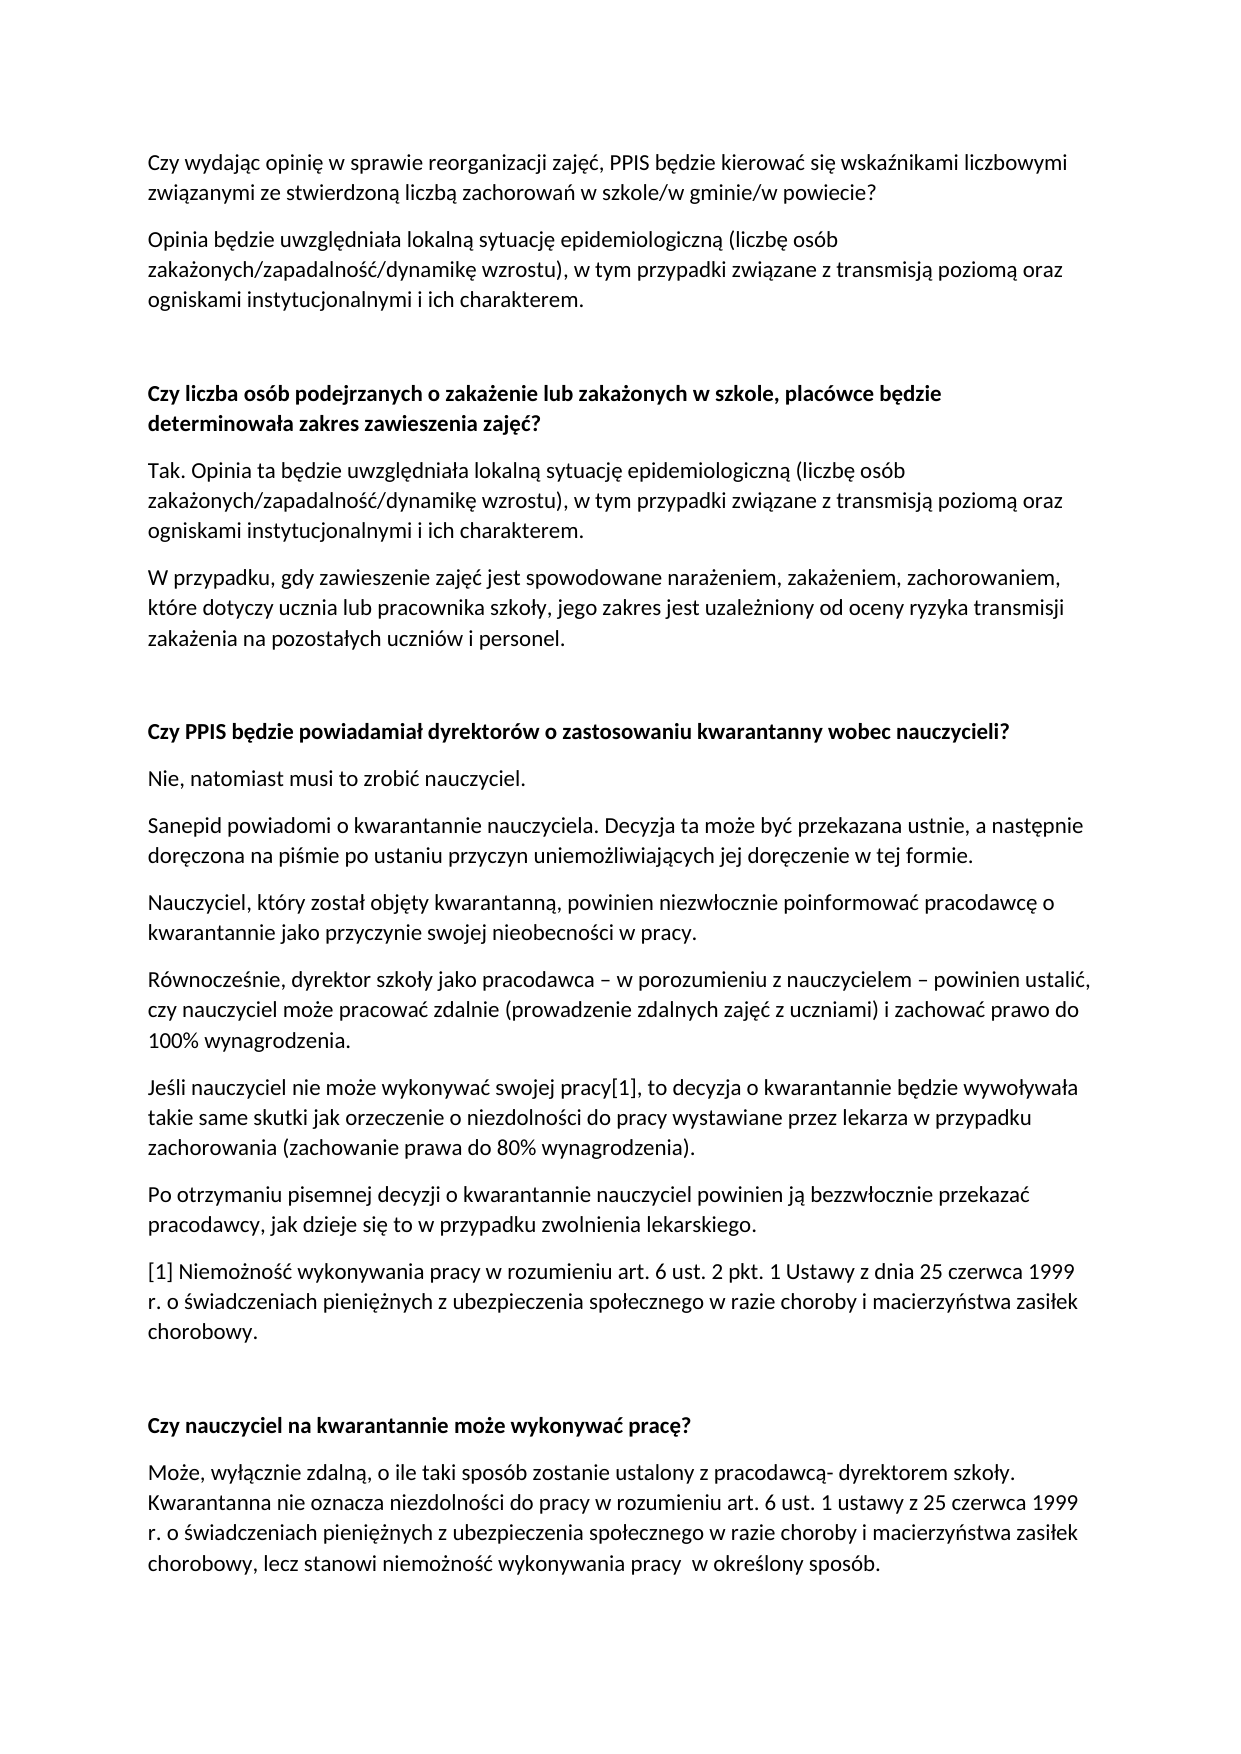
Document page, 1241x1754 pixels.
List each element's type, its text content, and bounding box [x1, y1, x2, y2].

text Opinia będzie uwzględniała lokalną sytuację epidemiologiczną (liczbę osób zakażonych/zapadalność/dynamikę wzrostu), w tym przypadki związane z transmisją poziomą oraz ogniskami instytucjonalnymi i ich charakterem. [148, 225, 1093, 313]
text Czy liczba osób podejrzanych o zakażenie lub zakażonych w szkole, placówce będzie determinowała zakres zawieszenia zajęć? [148, 379, 1093, 437]
text Nie, natomiast musi to zrobić nauczyciel. [148, 764, 1093, 792]
text Po otrzymaniu pisemnej decyzji o kwarantannie nauczyciel powinien ją bezzwłocznie przekazać pracodawcy, jak dzieje się to w przypadku zwolnienia lekarskiego. [148, 1180, 1093, 1238]
text W przypadku, gdy zawieszenie zajęć jest spowodowane narażeniem, zakażeniem, zachorowaniem, które dotyczy ucznia lub pracownika szkoły, jego zakres jest uzależniony od oceny ryzyka transmisji zakażenia na pozostałych uczniów i personel. [148, 563, 1093, 652]
text Sanepid powiadomi o kwarantannie nauczyciela. Decyzja ta może być przekazana ustnie, a następnie doręczona na piśmie po ustaniu przyczyn uniemożliwiających jej doręczenie w tej formie. [148, 811, 1093, 869]
text Równocześnie, dyrektor szkoły jako pracodawca – w porozumieniu z nauczycielem – powinien ustalić, czy nauczyciel może pracować zdalnie (prowadzenie zdalnych zajęć z uczniami) i zachować prawo do 100% wynagrodzenia. [148, 965, 1093, 1054]
text Jeśli nauczyciel nie może wykonywać swojej pracy[1], to decyzja o kwarantannie będzie wywoływała takie same skutki jak orzeczenie o niezdolności do pracy wystawiane przez lekarza w przypadku zachorowania (zachowanie prawa do 80% wynagrodzenia). [148, 1073, 1093, 1161]
text Może, wyłącznie zdalną, o ile taki sposób zostanie ustalony z pracodawcą- dyrektorem szkoły. Kwarantanna nie oznacza niezdolności do pracy w rozumieniu art. 6 ust. 1 ustawy z 25 czerwca 1999 r. o świadczeniach pieniężnych z ubezpieczenia społecznego w razie choroby i macierzyństwa zasiłek chorobowy, lecz stanowi niemożność wykonywania pracy w określony sposób. [148, 1458, 1093, 1577]
text Czy PPIS będzie powiadamiał dyrektorów o zastosowaniu kwarantanny wobec nauczycieli? [148, 717, 1093, 745]
text Nauczyciel, który został objęty kwarantanną, powinien niezwłocznie poinformować pracodawcę o kwarantannie jako przyczynie swojej nieobecności w pracy. [148, 888, 1093, 946]
text Czy wydając opinię w sprawie reorganizacji zajęć, PPIS będzie kierować się wskaźnikami liczbowymi związanymi ze stwierdzoną liczbą zachorowań w szkole/w gminie/w powiecie? [148, 148, 1093, 206]
text [1] Niemożność wykonywania pracy w rozumieniu art. 6 ust. 2 pkt. 1 Ustawy z dnia 25 czerwca 1999 r. o świadczeniach pieniężnych z ubezpieczenia społecznego w razie choroby i macierzyństwa zasiłek chorobowy. [148, 1257, 1093, 1345]
text Tak. Opinia ta będzie uwzględniała lokalną sytuację epidemiologiczną (liczbę osób zakażonych/zapadalność/dynamikę wzrostu), w tym przypadki związane z transmisją poziomą oraz ogniskami instytucjonalnymi i ich charakterem. [148, 456, 1093, 544]
text Czy nauczyciel na kwarantannie może wykonywać pracę? [148, 1411, 1093, 1439]
